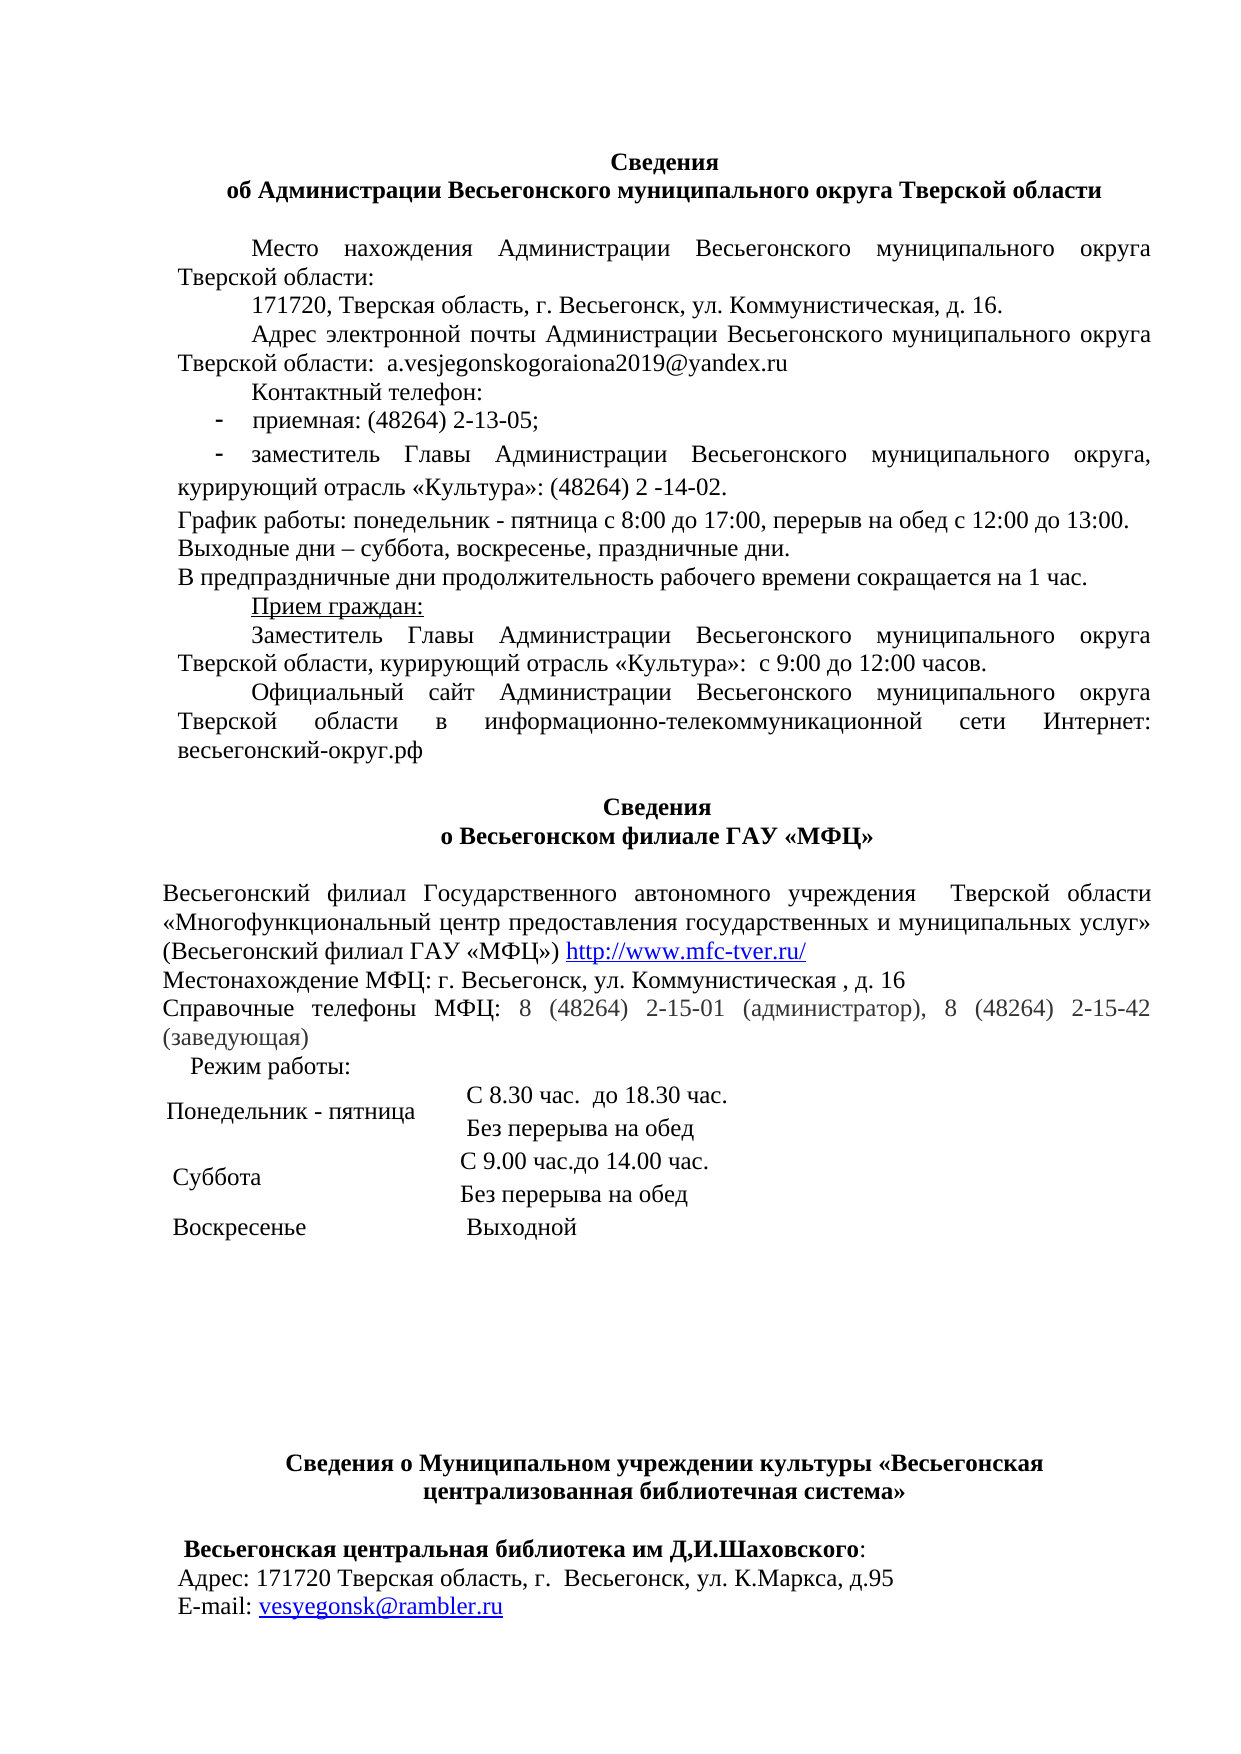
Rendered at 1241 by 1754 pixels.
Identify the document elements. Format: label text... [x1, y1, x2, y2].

text Прием граждан: [177, 591, 1152, 620]
text Местонахождение МФЦ: г. Весьегонск, ул. Коммунистическая , д. 16 [162, 965, 1152, 993]
text Официальный сайт Администрации Весьегонского муниципального округа Тверской области в информационно-телекоммуникационной сети Интернет: весьегонский-округ.рф [177, 677, 1152, 763]
table_cell Выходной [460, 1212, 775, 1245]
text Выходные дни – суббота, воскресенье, праздничные дни. [177, 533, 1152, 562]
text Сведения [177, 147, 1152, 176]
text Адрес: 171720 Тверская область, г. Весьегонск, ул. К.Маркса, д.95 [177, 1563, 1152, 1591]
table_cell Воскресенье [166, 1212, 460, 1245]
text Весьегонский филиал Государственного автономного учреждения Тверской области «Многофункциональный центр предоставления государственных и муниципальных услуг» (Весьегонский филиал ГАУ «МФЦ») http://www.mfc-tver.ru/ [162, 878, 1152, 965]
text График работы: понедельник - пятница с 8:00 до 17:00, перерыв на обед с 12:00 до 13:00. [177, 505, 1152, 533]
table_header Понедельник - пятница [166, 1080, 460, 1146]
table_cell С 9.00 час.до 14.00 час. Без перерыва на обед [460, 1146, 775, 1212]
text Режим работы: [177, 1051, 1152, 1080]
text В предпраздничные дни продолжительность рабочего времени сокращается на 1 час. [177, 562, 1152, 591]
table_header С 8.30 час. до 18.30 час. Без перерыва на обед [460, 1080, 775, 1146]
text Е-mail: vesyegonsk@rambler.ru [177, 1591, 1152, 1620]
text Сведения [162, 792, 1152, 821]
text Справочные телефоны МФЦ: 8 (48264) 2-15-01 (администратор), 8 (48264) 2-15-42 (заведующая) [162, 993, 1152, 1051]
text Весьегонская центральная библиотека им Д,И.Шаховского: [177, 1534, 1152, 1563]
table_cell Суббота [166, 1146, 460, 1212]
text 171720, Тверская область, г. Весьегонск, ул. Коммунистическая, д. 16. [177, 291, 1152, 319]
text Сведения о Муниципальном учреждении культуры «Весьегонская централизованная библиотечная система» [177, 1448, 1152, 1505]
text Адрес электронной почты Администрации Весьегонского муниципального округа Тверской области: a.vesjegonskogoraiona2019@yandex.ru [177, 319, 1152, 377]
text Контактный телефон: [177, 377, 1152, 406]
text Заместитель Главы Администрации Весьегонского муниципального округа Тверской области, курирующий отрасль «Культура»: с 9:00 до 12:00 часов. [177, 620, 1152, 677]
text об Администрации Весьегонского муниципального округа Тверской области [177, 176, 1152, 204]
text о Весьегонском филиале ГАУ «МФЦ» [162, 821, 1152, 850]
text Место нахождения Администрации Весьегонского муниципального округа Тверской области: [177, 233, 1152, 291]
list приемная: (48264) 2-13-05; [215, 406, 1152, 434]
list заместитель Главы Администрации Весьегонского муниципального округа, курирующий отрасль «Культура»: (48264) 2 -14-02. [177, 439, 1152, 500]
